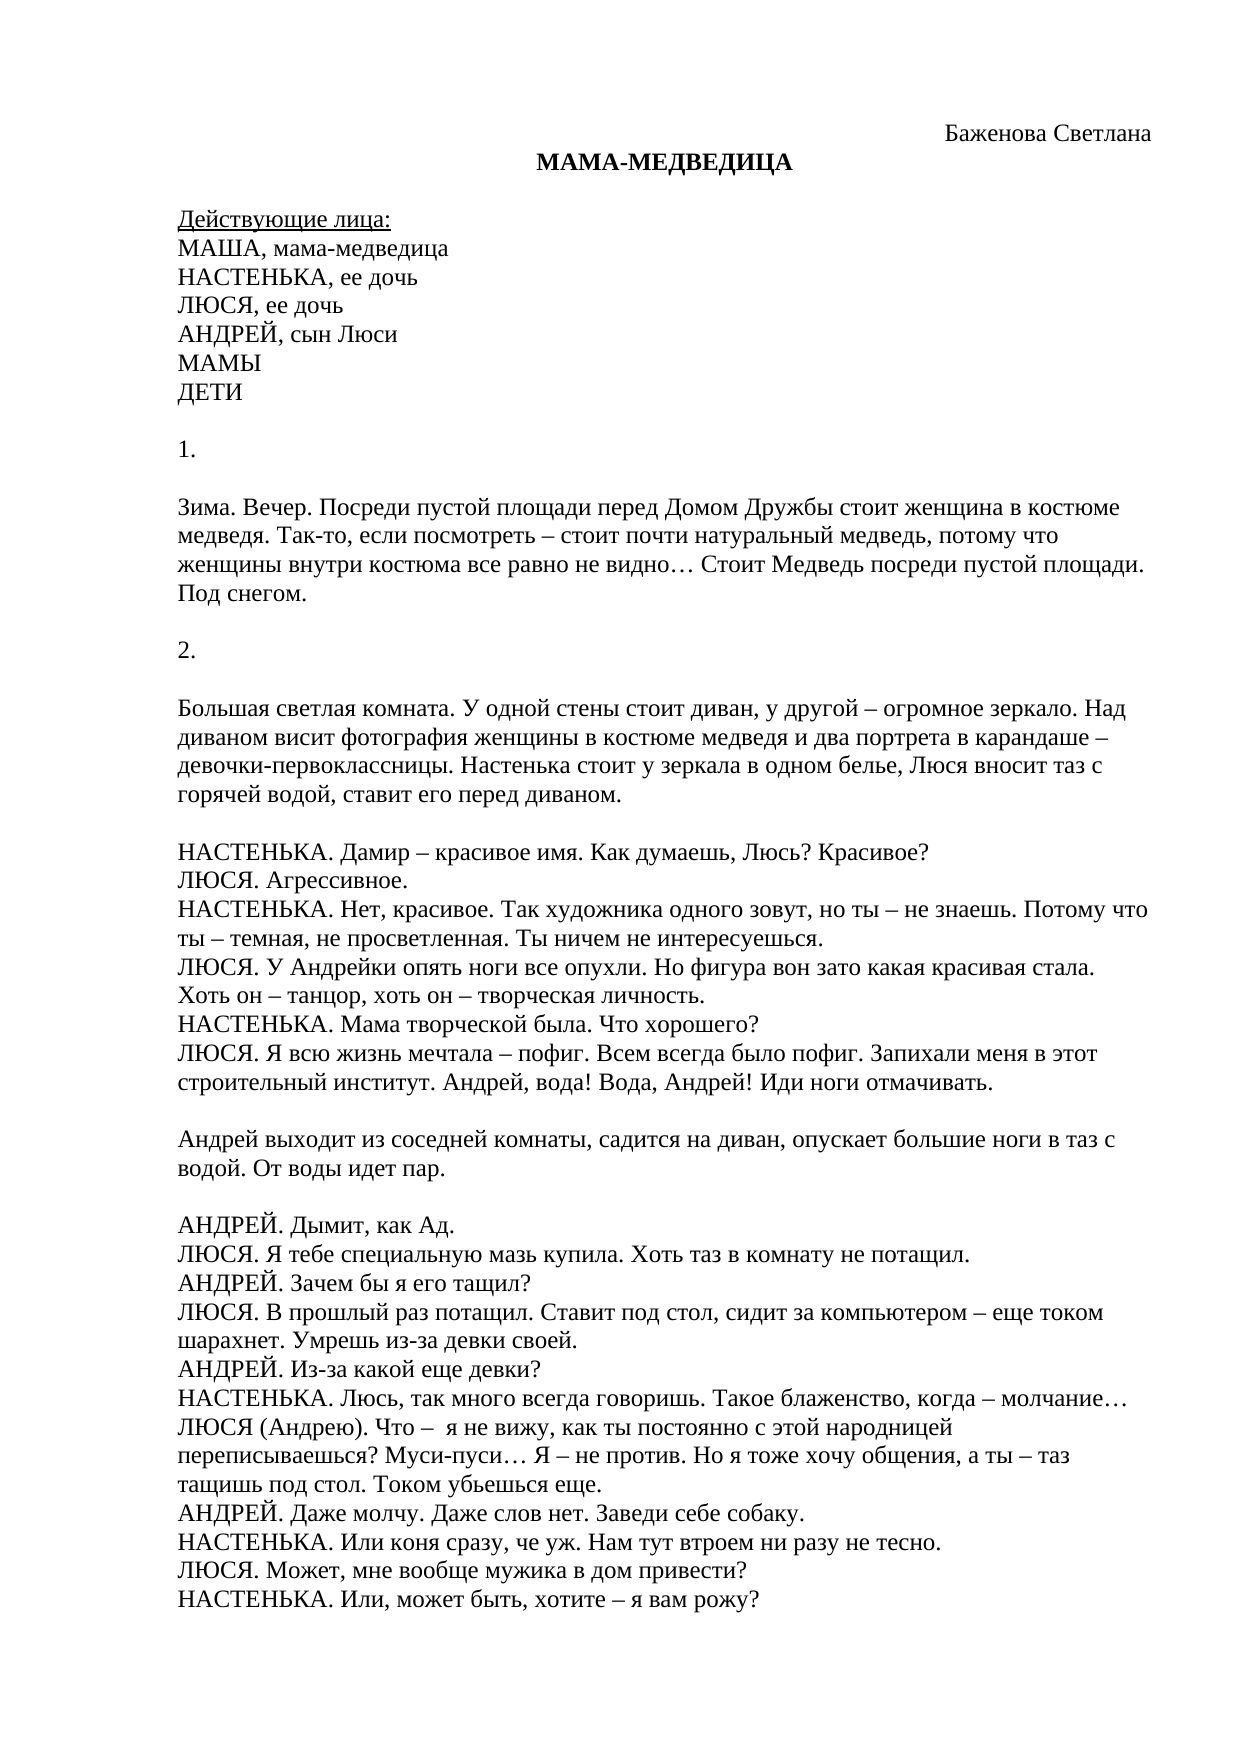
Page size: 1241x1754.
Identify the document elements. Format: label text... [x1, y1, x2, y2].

text ЛЮСЯ. У Андрейки опять ноги все опухли. Но фигура вон зато какая красивая стала. Хоть он – танцор, хоть он – творческая личность. [177, 952, 1152, 1009]
text ЛЮСЯ. Агрессивное. [177, 866, 1152, 894]
text ЛЮСЯ. В прошлый раз потащил. Ставит под стол, сидит за компьютером – еще током шарахнет. Умрешь из-за девки своей. [177, 1297, 1152, 1354]
text ЛЮСЯ. Я всю жизнь мечтала – пофиг. Всем всегда было пофиг. Запихали меня в этот строительный институт. Андрей, вода! Вода, Андрей! Иди ноги отмачивать. [177, 1038, 1152, 1096]
text ЛЮСЯ (Андрею). Что – я не вижу, как ты постоянно с этой народницей переписываешься? Муси-пуси… Я – не против. Но я тоже хочу общения, а ты – таз тащишь под стол. Током убьешься еще. [177, 1412, 1152, 1498]
text НАСТЕНЬКА. Люсь, так много всегда говоришь. Такое блаженство, когда – молчание… [177, 1383, 1152, 1412]
text АНДРЕЙ. Дымит, как Ад. [177, 1211, 1152, 1239]
text Большая светлая комната. У одной стены стоит диван, у другой – огромное зеркало. Над диваном висит фотография женщины в костюме медведя и два портрета в карандаше – девочки-первоклассницы. Настенька стоит у зеркала в одном белье, Люся вносит таз с горячей водой, ставит его перед диваном. [177, 693, 1152, 808]
text АНДРЕЙ, сын Люси [177, 319, 1152, 348]
text АНДРЕЙ. Зачем бы я его тащил? [177, 1268, 1152, 1297]
text НАСТЕНЬКА. Или, может быть, хотите – я вам рожу? [177, 1584, 1152, 1613]
text Зима. Вечер. Посреди пустой площади перед Домом Дружбы стоит женщина в костюме медведя. Так-то, если посмотреть – стоит почти натуральный медведь, потому что женщины внутри костюма все равно не видно… Стоит Медведь посреди пустой площади. Под снегом. [177, 492, 1152, 607]
text МАША, мама-медведица [177, 233, 1152, 262]
text НАСТЕНЬКА. Дамир – красивое имя. Как думаешь, Люсь? Красивое? [177, 837, 1152, 866]
text Действующие лица: [177, 204, 1152, 233]
text МАМЫ [177, 348, 1152, 377]
text НАСТЕНЬКА. Или коня сразу, че уж. Нам тут втроем ни разу не тесно. [177, 1527, 1152, 1556]
text ЛЮСЯ, ее дочь [177, 291, 1152, 319]
text ДЕТИ [177, 377, 1152, 406]
text МАМА-МЕДВЕДИЦА [177, 147, 1152, 176]
text НАСТЕНЬКА, ее дочь [177, 262, 1152, 291]
text АНДРЕЙ. Из-за какой еще девки? [177, 1354, 1152, 1383]
text 2. [177, 636, 1152, 664]
text АНДРЕЙ. Даже молчу. Даже слов нет. Заведи себе собаку. [177, 1498, 1152, 1527]
text 1. [177, 434, 1152, 463]
text НАСТЕНЬКА. Мама творческой была. Что хорошего? [177, 1009, 1152, 1038]
text ЛЮСЯ. Может, мне вообще мужика в дом привести? [177, 1556, 1152, 1584]
text НАСТЕНЬКА. Нет, красивое. Так художника одного зовут, но ты – не знаешь. Потому что ты – темная, не просветленная. Ты ничем не интересуешься. [177, 894, 1152, 952]
text ЛЮСЯ. Я тебе специальную мазь купила. Хоть таз в комнату не потащил. [177, 1239, 1152, 1268]
text Андрей выходит из соседней комнаты, садится на диван, опускает большие ноги в таз с водой. От воды идет пар. [177, 1124, 1152, 1182]
text Баженова Светлана [177, 118, 1152, 147]
